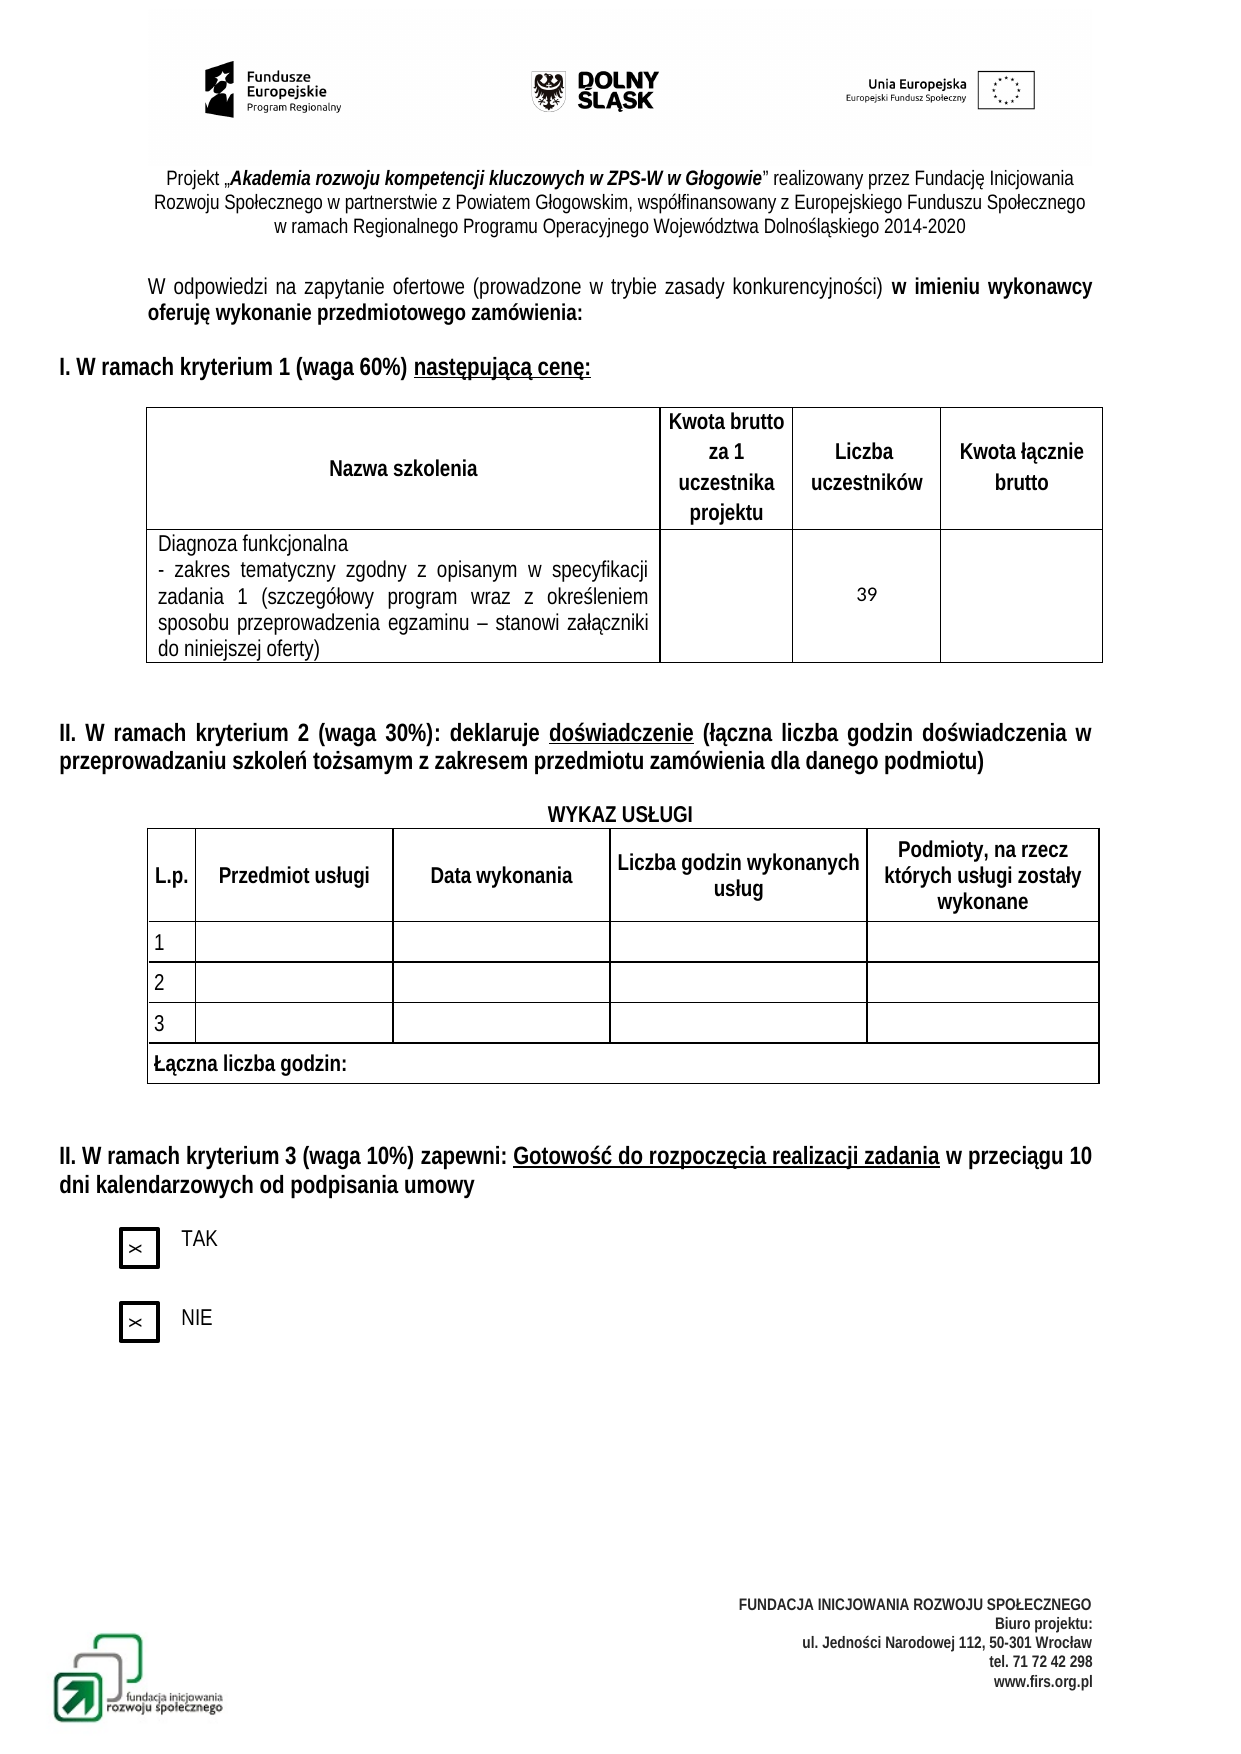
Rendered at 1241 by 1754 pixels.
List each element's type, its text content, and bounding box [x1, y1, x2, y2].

table_cell Diagnoza funkcjonalna - zakres tematyczny zgodny z opisanym w specyfikacji zadania 1 (szczegółowy program wraz z określeniem sposobu przeprowadzenia egzaminu – stanowi załączniki do niniejszej oferty) [147, 530, 659, 662]
text TAK [148, 1225, 1092, 1251]
picture [148, 9, 1092, 166]
table_cell [941, 530, 1102, 662]
table_cell [611, 922, 866, 961]
table_header Liczba uczestników [793, 408, 940, 529]
table_header Przedmiot usługi [196, 829, 392, 921]
picture [27, 1612, 253, 1749]
table_cell 1 [148, 922, 195, 961]
table_cell 2 [148, 962, 195, 1002]
table_cell [611, 1003, 866, 1042]
table_header Nazwa szkolenia [147, 408, 659, 529]
table_header Liczba godzin wykonanych usług [611, 829, 866, 921]
table_header Kwota brutto za 1 uczestnika projektu [661, 408, 792, 529]
table_header L.p. [148, 829, 195, 921]
text WYKAZ USŁUGI [148, 801, 1092, 828]
table_cell [394, 1003, 609, 1042]
table_cell [868, 922, 1098, 961]
text NIE [160, 1304, 1092, 1330]
text I. W ramach kryterium 1 (waga 60%) następującą cenę: [59, 352, 1092, 381]
table_cell [868, 963, 1098, 1002]
table_cell 39 [793, 530, 940, 662]
table_cell [394, 922, 609, 961]
table_cell [196, 922, 392, 961]
table_cell 3 [148, 1003, 195, 1042]
table_cell [661, 530, 792, 662]
table_cell [196, 963, 392, 1002]
table_cell [196, 1003, 392, 1042]
table_cell [394, 963, 609, 1002]
text II. W ramach kryterium 2 (waga 30%): deklaruje doświadczenie (łączna liczba godzin doświadczenia w przeprowadzaniu szkoleń tożsamym z zakresem przedmiotu zamówienia dla danego podmiotu) [59, 718, 1092, 775]
table_cell [868, 1003, 1098, 1042]
table_header Data wykonania [394, 829, 609, 921]
table_header Kwota łącznie brutto [941, 408, 1102, 529]
table_header Podmioty, na rzecz których usługi zostały wykonane [868, 829, 1098, 921]
text W odpowiedzi na zapytanie ofertowe (prowadzone w trybie zasady konkurencyjności) w imieniu wykonawcy oferuję wykonanie przedmiotowego zamówienia: [148, 273, 1092, 326]
table_cell Łączna liczba godzin: [148, 1043, 1098, 1082]
text II. W ramach kryterium 3 (waga 10%) zapewni: Gotowość do rozpoczęcia realizacji zadania w przeciągu 10 dni kalendarzowych od podpisania umowy [59, 1141, 1092, 1199]
table_cell [611, 963, 866, 1002]
